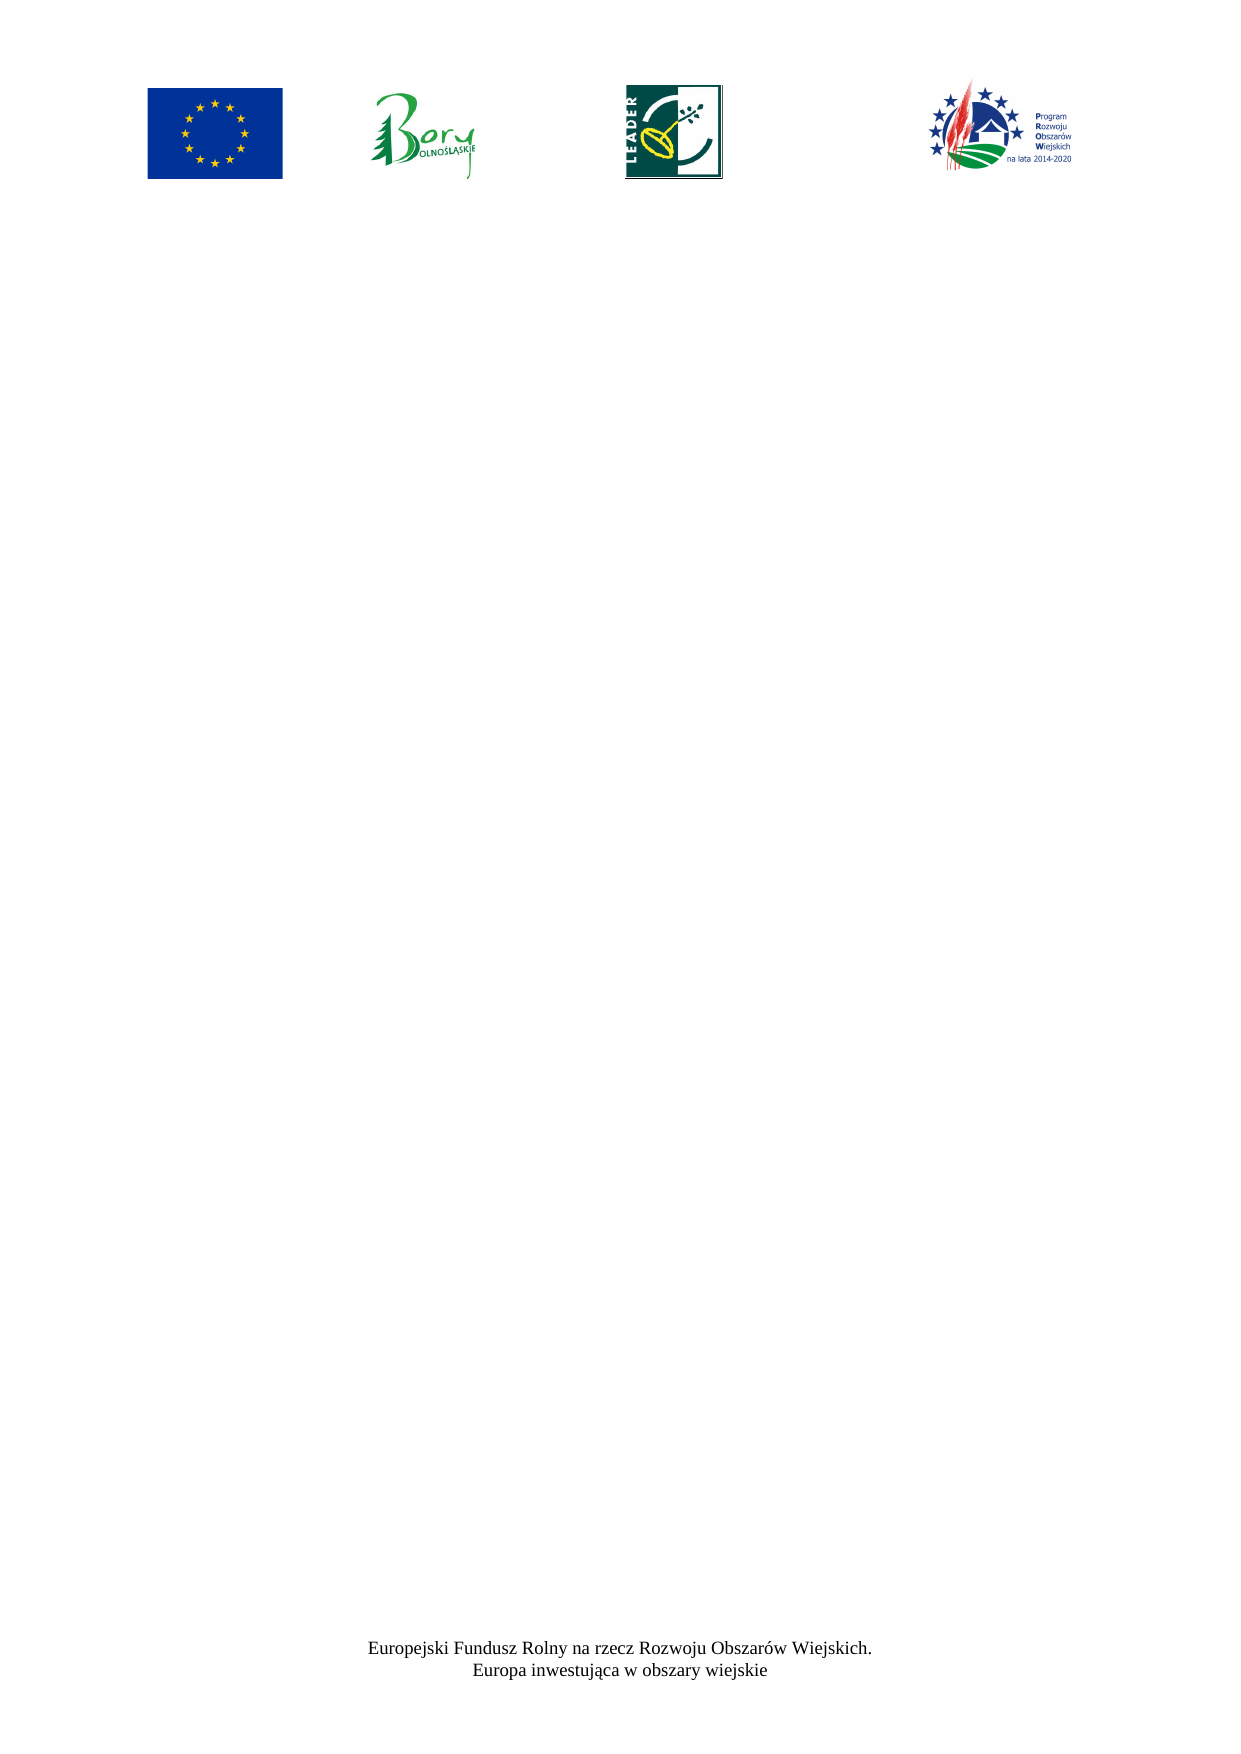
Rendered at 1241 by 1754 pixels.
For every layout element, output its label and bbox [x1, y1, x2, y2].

picture [922, 73, 1083, 179]
picture [370, 93, 475, 179]
picture [147, 88, 283, 179]
picture [625, 85, 723, 179]
